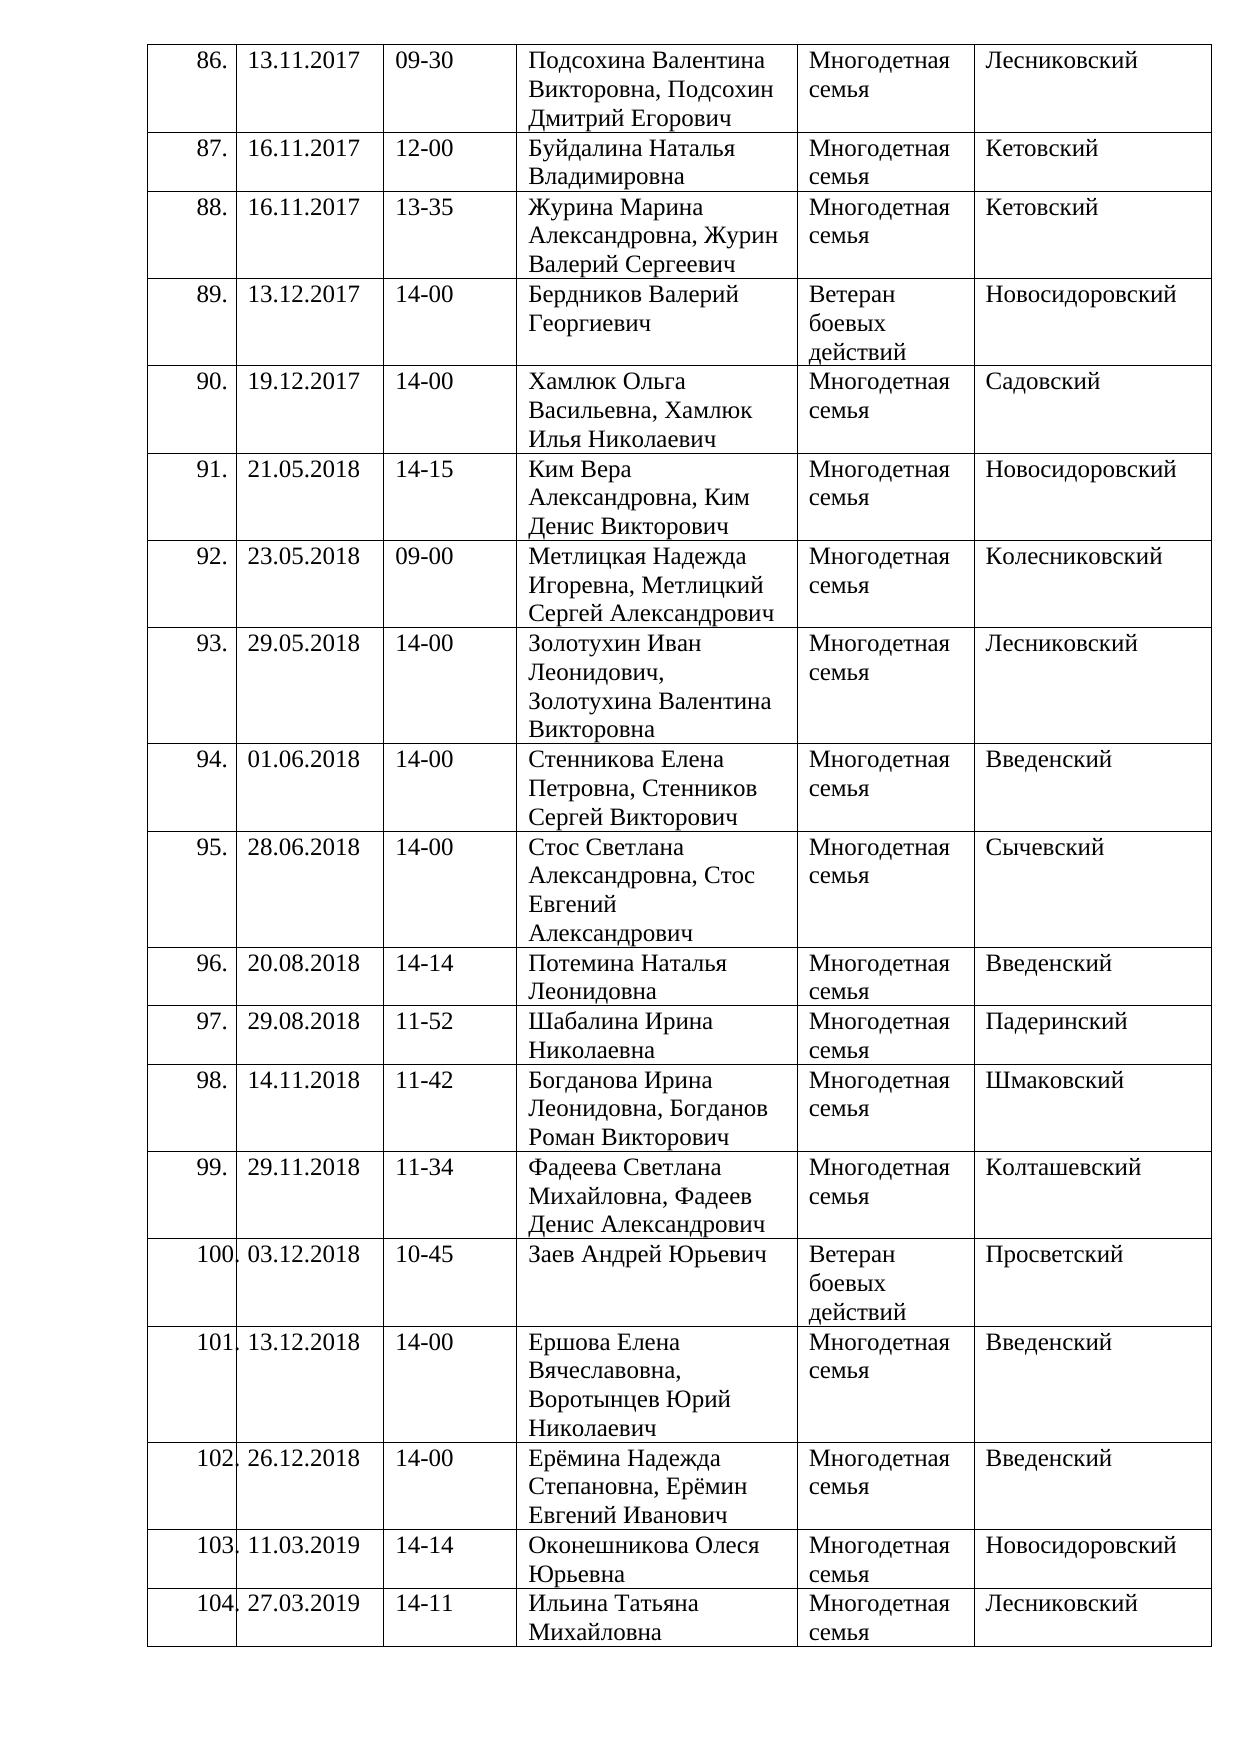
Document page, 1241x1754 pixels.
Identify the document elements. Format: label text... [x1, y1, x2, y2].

table_cell Новосидоровский [975, 279, 1211, 365]
table_cell 27.03.2019 [237, 1589, 383, 1646]
table_cell Многодетная семья [798, 366, 974, 453]
table_cell 14-00 [384, 1327, 516, 1442]
table_cell Стенникова Елена Петровна, Стенников Сергей Викторович [517, 744, 797, 831]
table_cell [148, 1443, 236, 1529]
table_cell Кетовский [975, 133, 1211, 191]
table_cell Введенский [975, 1443, 1211, 1529]
table_cell Многодетная семья [798, 1065, 974, 1151]
table_cell 29.08.2018 [237, 1006, 383, 1064]
table_cell 11-34 [384, 1152, 516, 1238]
table_cell Хамлюк Ольга Васильевна, Хамлюк Илья Николаевич [517, 366, 797, 453]
table_cell 14-00 [384, 628, 516, 743]
table_cell Журина Марина Александровна, Журин Валерий Сергеевич [517, 192, 797, 278]
table_cell Падеринский [975, 1006, 1211, 1064]
table_cell [148, 454, 236, 540]
table_cell Многодетная семья [798, 192, 974, 278]
table_cell 29.11.2018 [237, 1152, 383, 1238]
table_cell 09-00 [384, 541, 516, 627]
table_cell 13.11.2017 [237, 45, 383, 132]
table_cell Многодетная семья [798, 948, 974, 1005]
table_cell Богданова Ирина Леонидовна, Богданов Роман Викторович [517, 1065, 797, 1151]
table_cell 10-45 [384, 1239, 516, 1326]
table_cell Сычевский [975, 832, 1211, 947]
table_cell [148, 1327, 236, 1442]
table_cell Лесниковский [975, 628, 1211, 743]
table_cell 11.03.2019 [237, 1530, 383, 1587]
table_cell Лесниковский [975, 1589, 1211, 1646]
table_cell 09-30 [384, 45, 516, 132]
table_cell Лесниковский [975, 45, 1211, 132]
table_cell Ерёмина Надежда Степановна, Ерёмин Евгений Иванович [517, 1443, 797, 1529]
table_cell [148, 744, 236, 831]
table_cell 20.08.2018 [237, 948, 383, 1005]
table_cell [148, 948, 236, 1005]
table_cell Фадеева Светлана Михайловна, Фадеев Денис Александрович [517, 1152, 797, 1238]
table_cell [148, 1589, 236, 1646]
table_cell 14-14 [384, 948, 516, 1005]
table_cell Буйдалина Наталья Владимировна [517, 133, 797, 191]
table_cell 16.11.2017 [237, 133, 383, 191]
table_cell [148, 192, 236, 278]
table_cell [148, 45, 236, 132]
table_cell 13-35 [384, 192, 516, 278]
table_cell Кетовский [975, 192, 1211, 278]
table_cell Садовский [975, 366, 1211, 453]
table_cell Введенский [975, 744, 1211, 831]
table_cell 11-42 [384, 1065, 516, 1151]
table_cell [148, 366, 236, 453]
table_cell Шабалина Ирина Николаевна [517, 1006, 797, 1064]
table_cell Золотухин Иван Леонидович, Золотухина Валентина Викторовна [517, 628, 797, 743]
table_cell 12-00 [384, 133, 516, 191]
table_cell 13.12.2018 [237, 1327, 383, 1442]
table_cell [148, 1006, 236, 1064]
table_cell Колесниковский [975, 541, 1211, 627]
table_cell Многодетная семья [798, 744, 974, 831]
table_cell 16.11.2017 [237, 192, 383, 278]
table_cell [148, 279, 236, 365]
table_cell Подсохина Валентина Викторовна, Подсохин Дмитрий Егорович [517, 45, 797, 132]
table_cell Многодетная семья [798, 832, 974, 947]
table_cell Заев Андрей Юрьевич [517, 1239, 797, 1326]
table_cell Многодетная семья [798, 1006, 974, 1064]
table_cell Шмаковский [975, 1065, 1211, 1151]
table_cell Многодетная семья [798, 1443, 974, 1529]
table_cell Многодетная семья [798, 45, 974, 132]
table_cell 21.05.2018 [237, 454, 383, 540]
table_cell Ветеран боевых действий [798, 1239, 974, 1326]
table_cell [148, 1065, 236, 1151]
table_cell Многодетная семья [798, 454, 974, 540]
table_cell Метлицкая Надежда Игоревна, Метлицкий Сергей Александрович [517, 541, 797, 627]
table_cell 13.12.2017 [237, 279, 383, 365]
table_cell 28.06.2018 [237, 832, 383, 947]
table_cell [148, 832, 236, 947]
table_cell 26.12.2018 [237, 1443, 383, 1529]
table_cell Многодетная семья [798, 1152, 974, 1238]
table_cell 14-14 [384, 1530, 516, 1587]
table_cell [148, 541, 236, 627]
table_cell Ильина Татьяна Михайловна [517, 1589, 797, 1646]
table_cell 14-11 [384, 1589, 516, 1646]
table_cell 19.12.2017 [237, 366, 383, 453]
table_cell 23.05.2018 [237, 541, 383, 627]
table_cell Колташевский [975, 1152, 1211, 1238]
table_cell Новосидоровский [975, 1530, 1211, 1587]
table_cell Потемина Наталья Леонидовна [517, 948, 797, 1005]
table_cell 29.05.2018 [237, 628, 383, 743]
table_cell Просветский [975, 1239, 1211, 1326]
table_cell Ершова Елена Вячеславовна, Воротынцев Юрий Николаевич [517, 1327, 797, 1442]
table_cell [148, 628, 236, 743]
table_cell [148, 1239, 236, 1326]
table_cell Многодетная семья [798, 133, 974, 191]
table_cell Многодетная семья [798, 541, 974, 627]
table_cell Оконешникова Олеся Юрьевна [517, 1530, 797, 1587]
table_cell 14-00 [384, 1443, 516, 1529]
table_cell Многодетная семья [798, 628, 974, 743]
table_cell Ветеран боевых действий [798, 279, 974, 365]
table_cell 11-52 [384, 1006, 516, 1064]
table_cell 14-00 [384, 366, 516, 453]
table_cell Многодетная семья [798, 1530, 974, 1587]
table_cell Бердников Валерий Георгиевич [517, 279, 797, 365]
table_cell [148, 133, 236, 191]
table_cell Введенский [975, 948, 1211, 1005]
table_cell 03.12.2018 [237, 1239, 383, 1326]
table_cell Ким Вера Александровна, Ким Денис Викторович [517, 454, 797, 540]
table_cell 14-00 [384, 279, 516, 365]
table_cell 01.06.2018 [237, 744, 383, 831]
table_cell 14-15 [384, 454, 516, 540]
table_cell 14-00 [384, 744, 516, 831]
table_cell 14.11.2018 [237, 1065, 383, 1151]
table_cell Стос Светлана Александровна, Стос Евгений Александрович [517, 832, 797, 947]
table_cell [148, 1152, 236, 1238]
table_cell 14-00 [384, 832, 516, 947]
table_cell Новосидоровский [975, 454, 1211, 540]
table_cell Многодетная семья [798, 1589, 974, 1646]
table_cell [148, 1530, 236, 1587]
table_cell Введенский [975, 1327, 1211, 1442]
table_cell Многодетная семья [798, 1327, 974, 1442]
